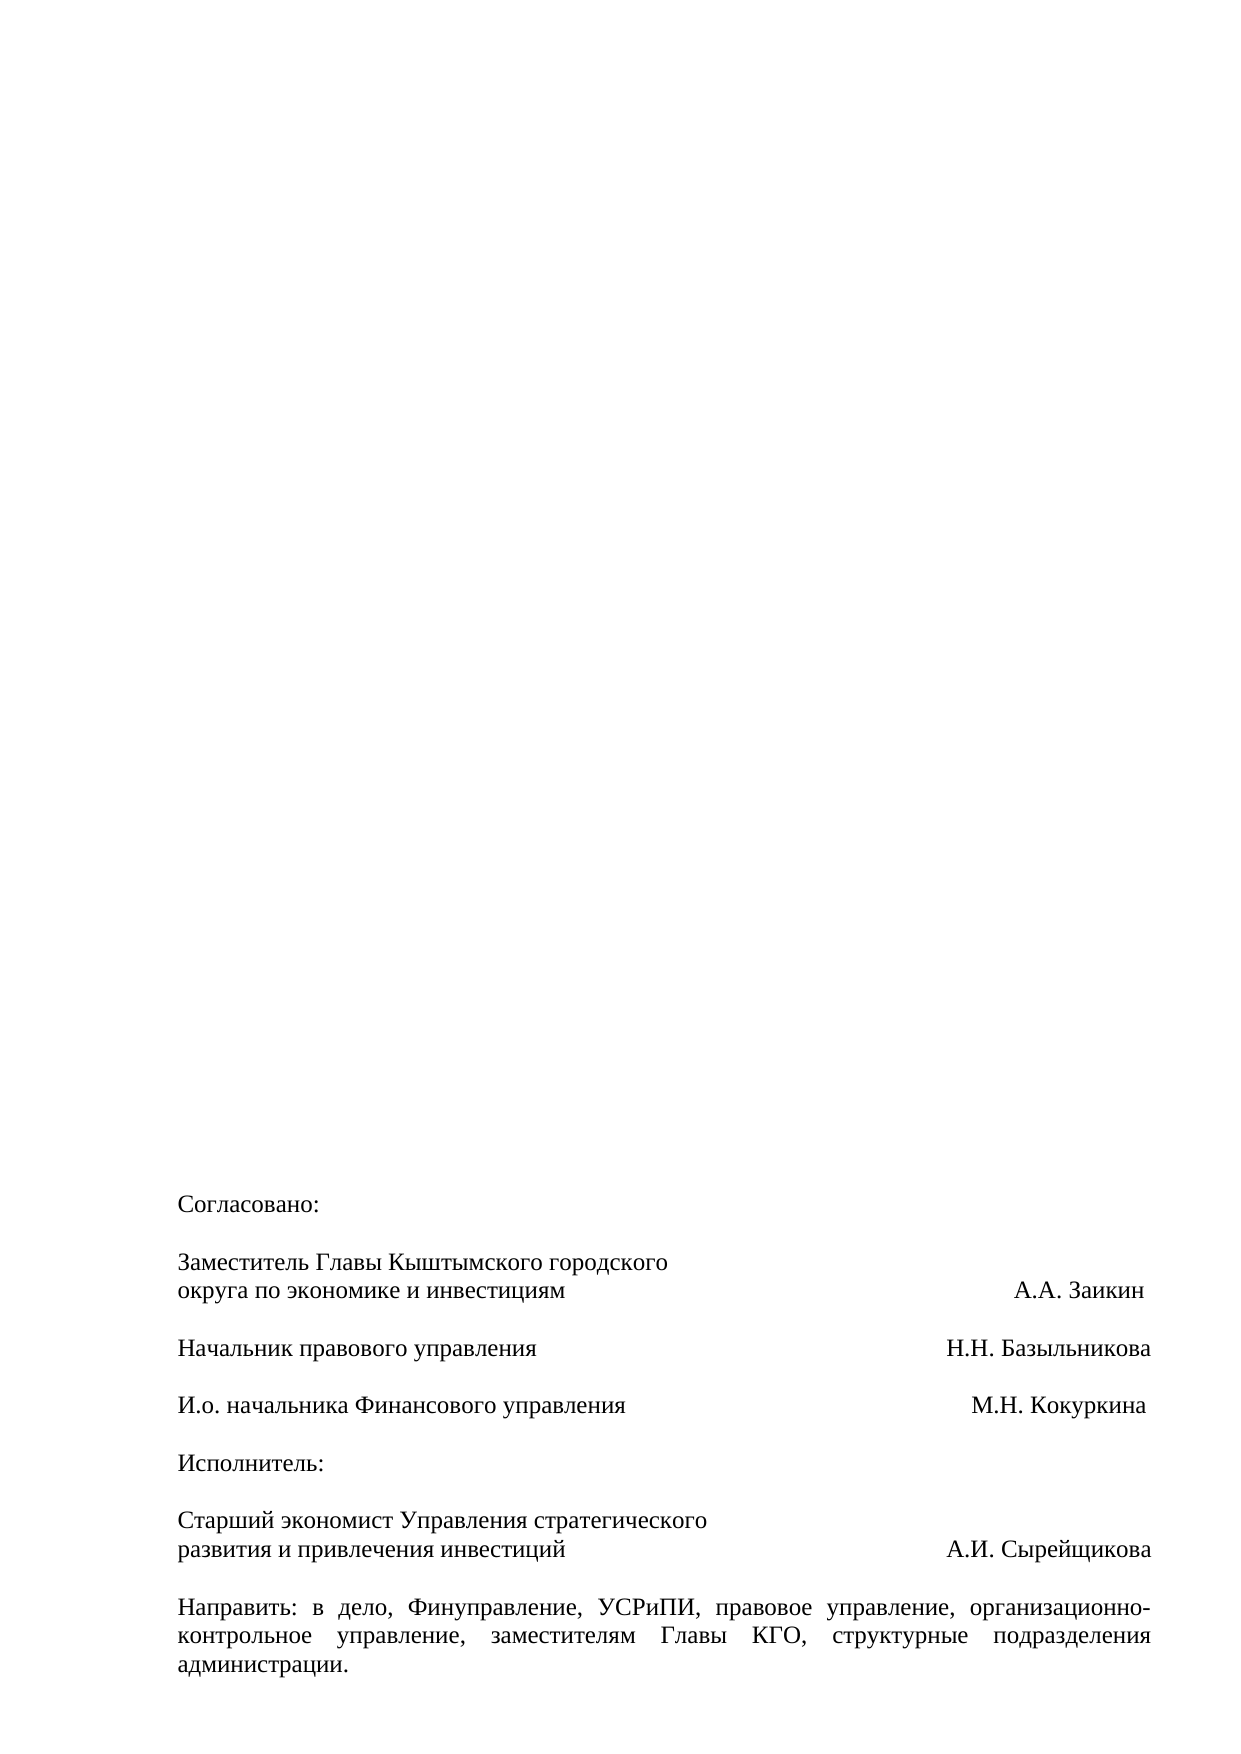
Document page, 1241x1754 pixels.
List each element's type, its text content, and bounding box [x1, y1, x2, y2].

text Старший экономист Управления стратегического [177, 1505, 1152, 1534]
text Исполнитель: [177, 1448, 1152, 1477]
text Направить: в дело, Финуправление, УСРиПИ, правовое управление, организационно-контрольное управление, заместителям Главы КГО, структурные подразделения администрации. [177, 1592, 1152, 1678]
text Согласовано: [177, 1189, 1152, 1218]
text Начальник правового управления Н.Н. Базыльникова [177, 1333, 1152, 1362]
text И.о. начальника Финансового управления М.Н. Кокуркина [177, 1390, 1152, 1419]
text Заместитель Главы Кыштымского городского [177, 1247, 1152, 1275]
text развития и привлечения инвестиций А.И. Сырейщикова [177, 1534, 1152, 1563]
text округа по экономике и инвестициям А.А. Заикин [177, 1275, 1152, 1304]
